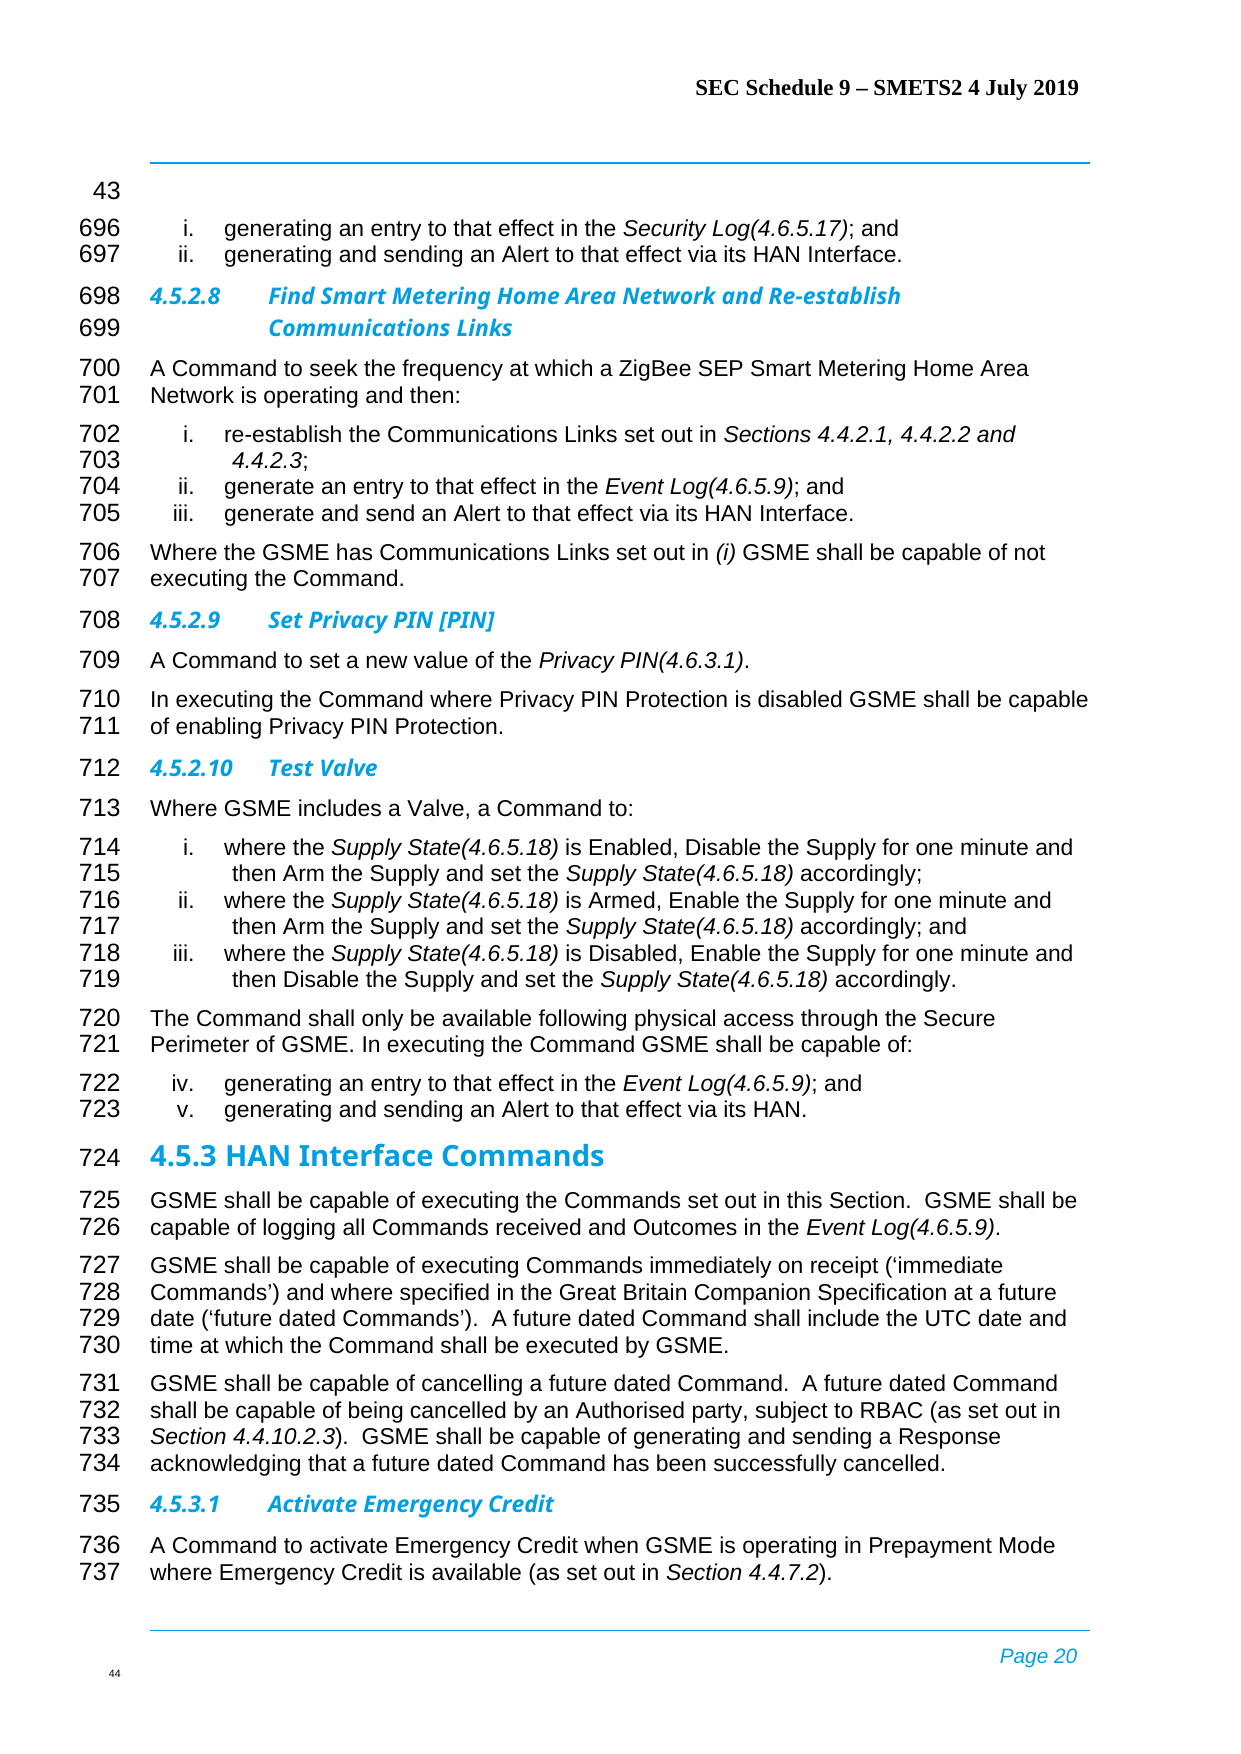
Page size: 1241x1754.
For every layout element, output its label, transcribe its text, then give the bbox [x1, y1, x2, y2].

text generating and sending an Alert to that effect via its HAN. [194, 1096, 1090, 1123]
list re-establish the Communications Links set out in Sections 4.4.2.1, 4.4.2.2 and 4.4.2.3; [194, 421, 1090, 473]
text generate an entry to that effect in the Event Log(4.6.5.9); and [194, 473, 1090, 499]
text In executing the Command where Privacy PIN Protection is disabled GSME shall be capable of enabling Privacy PIN Protection. [150, 686, 1090, 739]
text The Command shall only be available following physical access through the Secure Perimeter of GSME. In executing the Command GSME shall be capable of: [150, 1005, 1090, 1057]
subtitle Find Smart Metering Home Area Network and Re-establish Communications Links [150, 280, 1090, 343]
subtitle Activate Emergency Credit [150, 1488, 1090, 1519]
text generating an entry to that effect in the Event Log(4.6.5.9); and [194, 1070, 1090, 1096]
subtitle Test Valve [150, 751, 1090, 783]
list where the Supply State(4.6.5.18) is Enabled, Disable the Supply for one minute and then Arm the Supply and set the Supply State(4.6.5.18) accordingly; [194, 834, 1090, 887]
text Where the GSME has Communications Links set out in (i) GSME shall be capable of not executing the Command. [150, 538, 1090, 591]
text GSME shall be capable of executing the Commands set out in this Section. GSME shall be capable of logging all Commands received and Outcomes in the Event Log(4.6.5.9). [150, 1187, 1090, 1240]
text A Command to set a new value of the Privacy PIN(4.6.3.1). [150, 647, 1090, 674]
text GSME shall be capable of executing Commands immediately on receipt (‘immediate Commands’) and where specified in the Great Britain Companion Specification at a future date (‘future dated Commands’). A future dated Command shall include the UTC date and time at which the Command shall be executed by GSME. [150, 1252, 1090, 1358]
subtitle HAN Interface Commands [150, 1135, 1090, 1175]
text where the Supply State(4.6.5.18) is Armed, Enable the Supply for one minute and then Arm the Supply and set the Supply State(4.6.5.18) accordingly; and [194, 887, 1090, 939]
text generate and send an Alert to that effect via its HAN Interface. [194, 499, 1090, 526]
subtitle Set Privacy PIN [PIN] [150, 604, 1090, 635]
text A Command to seek the frequency at which a ZigBee SEP Smart Metering Home Area Network is operating and then: [150, 355, 1090, 408]
text generating and sending an Alert to that effect via its HAN Interface. [194, 241, 1090, 268]
text A Command to activate Emergency Credit when GSME is operating in Prepayment Mode where Emergency Credit is available (as set out in Section 4.4.7.2). [150, 1532, 1090, 1585]
text where the Supply State(4.6.5.18) is Disabled, Enable the Supply for one minute and then Disable the Supply and set the Supply State(4.6.5.18) accordingly. [194, 939, 1090, 992]
list generating an entry to that effect in the Security Log(4.6.5.17); and [194, 215, 1090, 241]
text Where GSME includes a Valve, a Command to: [150, 795, 1090, 822]
text GSME shall be capable of cancelling a future dated Command. A future dated Command shall be capable of being cancelled by an Authorised party, subject to RBAC (as set out in Section 4.4.10.2.3). GSME shall be capable of generating and sending a Response acknowledging that a future dated Command has been successfully cancelled. [150, 1370, 1090, 1476]
